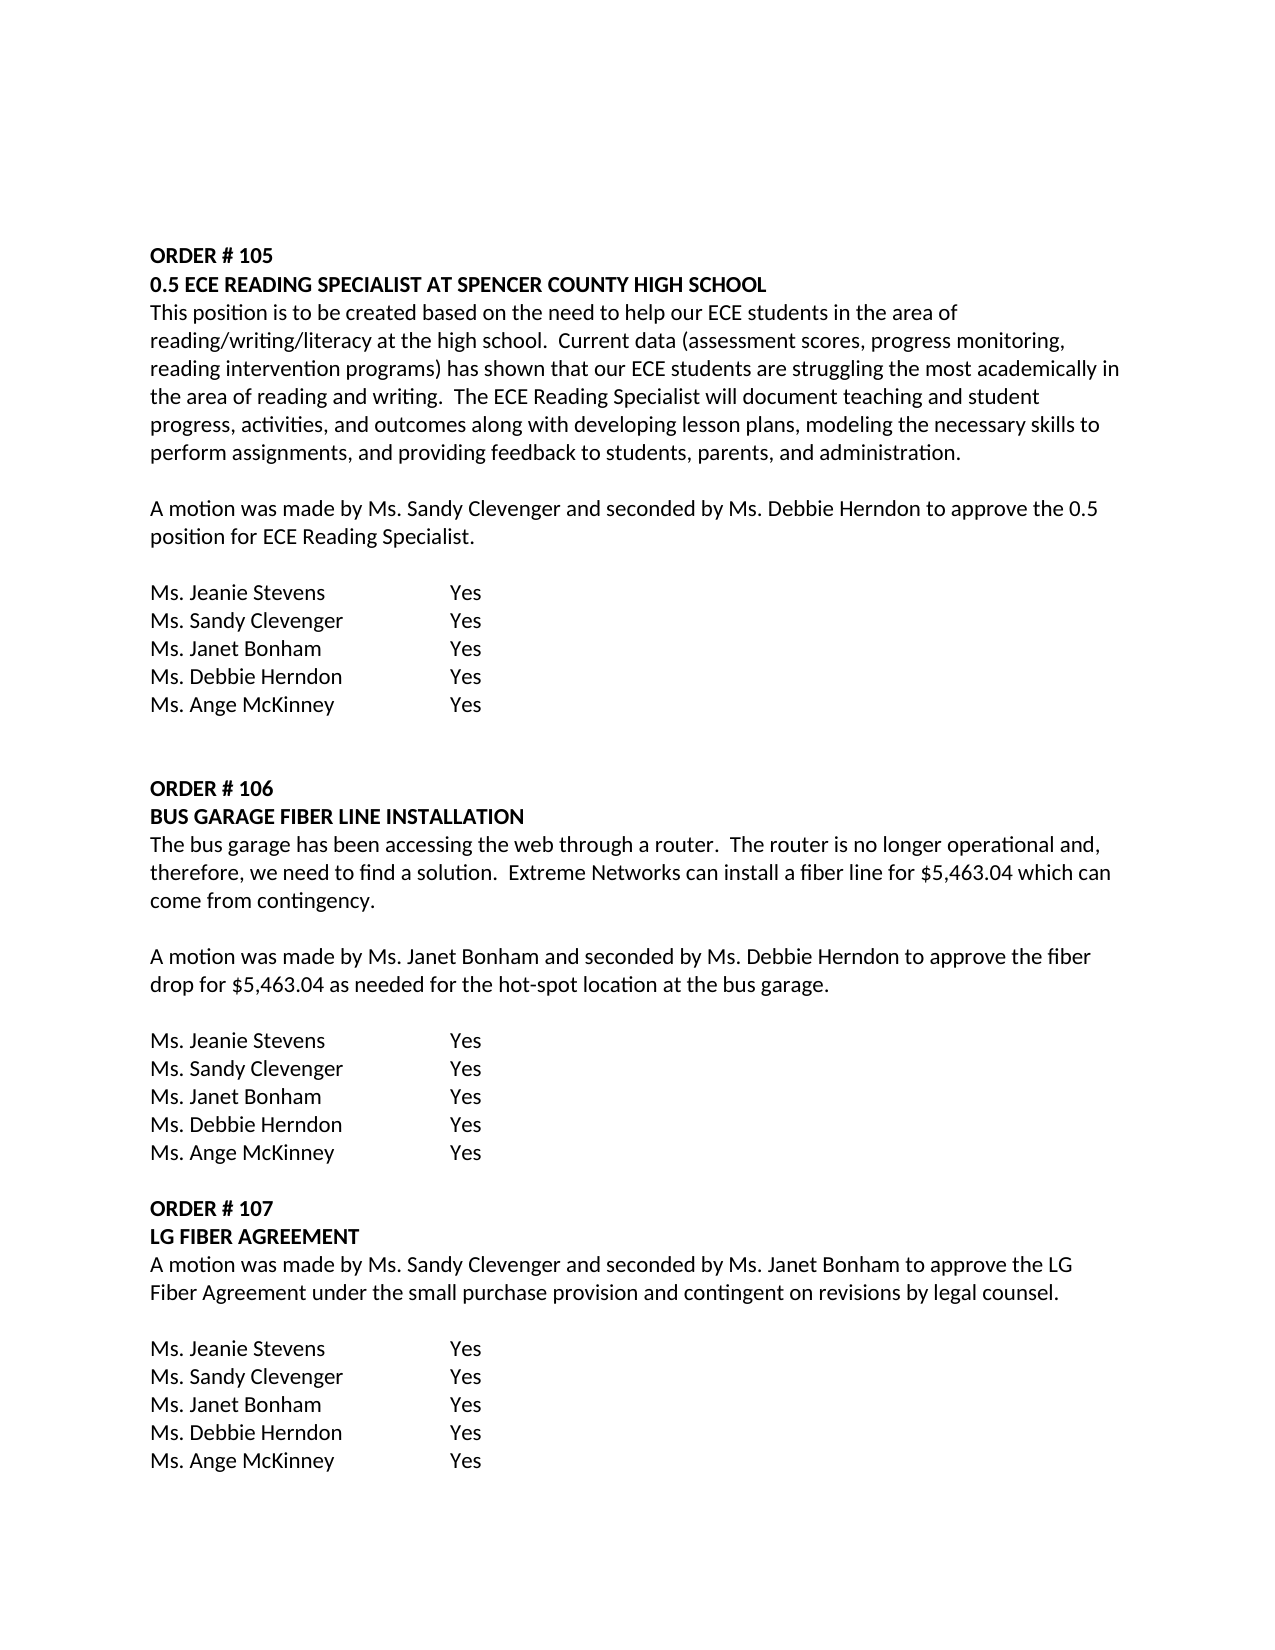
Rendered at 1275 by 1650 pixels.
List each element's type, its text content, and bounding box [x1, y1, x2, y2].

text Ms. Sandy Clevenger Yes [150, 1362, 1125, 1391]
text Ms. Janet Bonham Yes [150, 634, 1125, 662]
text Ms. Ange McKinney Yes [150, 690, 1125, 718]
text 0.5 ECE READING SPECIALIST AT SPENCER COUNTY HIGH SCHOOL [150, 270, 1125, 298]
text This position is to be created based on the need to help our ECE students in the area of reading/writing/literacy at the high school. Current data (assessment scores, progress monitoring, reading intervention programs) has shown that our ECE students are struggling the most academically in the area of reading and writing. The ECE Reading Specialist will document teaching and student progress, activities, and outcomes along with developing lesson plans, modeling the necessary skills to perform assignments, and providing feedback to students, parents, and administration. [150, 298, 1125, 466]
text BUS GARAGE FIBER LINE INSTALLATION [150, 802, 1125, 830]
text Ms. Janet Bonham Yes [150, 1391, 1125, 1418]
text LG FIBER AGREEMENT [150, 1222, 1125, 1250]
text Ms. Debbie Herndon Yes [150, 1110, 1125, 1138]
text A motion was made by Ms. Sandy Clevenger and seconded by Ms. Janet Bonham to approve the LG Fiber Agreement under the small purchase provision and contingent on revisions by legal counsel. [150, 1250, 1125, 1306]
text Ms. Ange McKinney Yes [150, 1447, 1125, 1474]
text ORDER # 107 [150, 1194, 1125, 1222]
text ORDER # 105 [150, 242, 1125, 270]
text Ms. Jeanie Stevens Yes [150, 550, 1125, 606]
text Ms. Janet Bonham Yes [150, 1082, 1125, 1110]
text Ms. Ange McKinney Yes [150, 1138, 1125, 1166]
text Ms. Jeanie Stevens Yes [150, 1334, 1125, 1362]
text Ms. Sandy Clevenger Yes [150, 606, 1125, 634]
text Ms. Jeanie Stevens Yes [150, 998, 1125, 1054]
text ORDER # 106 [150, 774, 1125, 802]
text Ms. Debbie Herndon Yes [150, 1418, 1125, 1447]
text The bus garage has been accessing the web through a router. The router is no longer operational and, therefore, we need to find a solution. Extreme Networks can install a fiber line for $5,463.04 which can come from contingency. [150, 830, 1125, 914]
text A motion was made by Ms. Janet Bonham and seconded by Ms. Debbie Herndon to approve the fiber drop for $5,463.04 as needed for the hot-spot location at the bus garage. [150, 942, 1125, 998]
text Ms. Debbie Herndon Yes [150, 662, 1125, 690]
text A motion was made by Ms. Sandy Clevenger and seconded by Ms. Debbie Herndon to approve the 0.5 position for ECE Reading Specialist. [150, 494, 1125, 550]
text Ms. Sandy Clevenger Yes [150, 1054, 1125, 1082]
